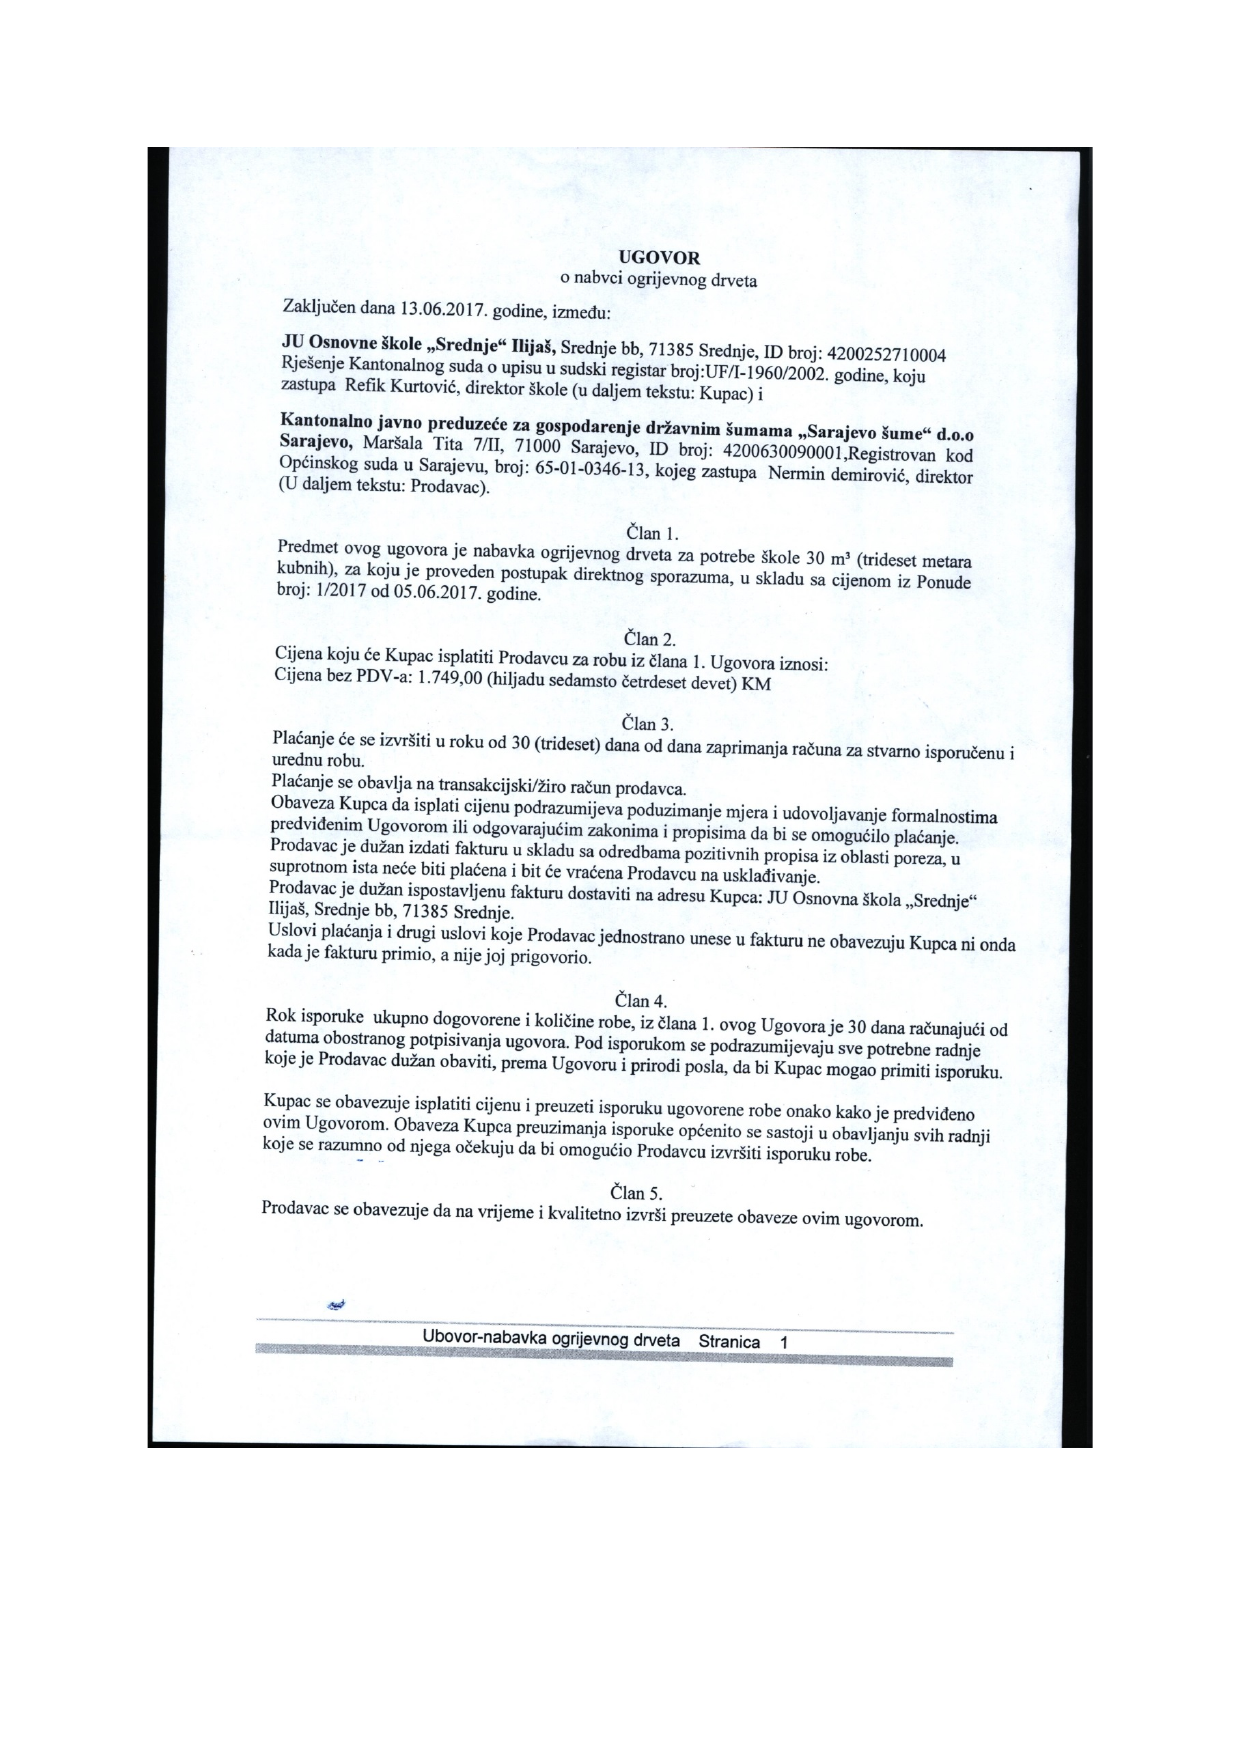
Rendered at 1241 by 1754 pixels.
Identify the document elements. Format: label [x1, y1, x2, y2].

picture [147, 147, 1093, 1448]
